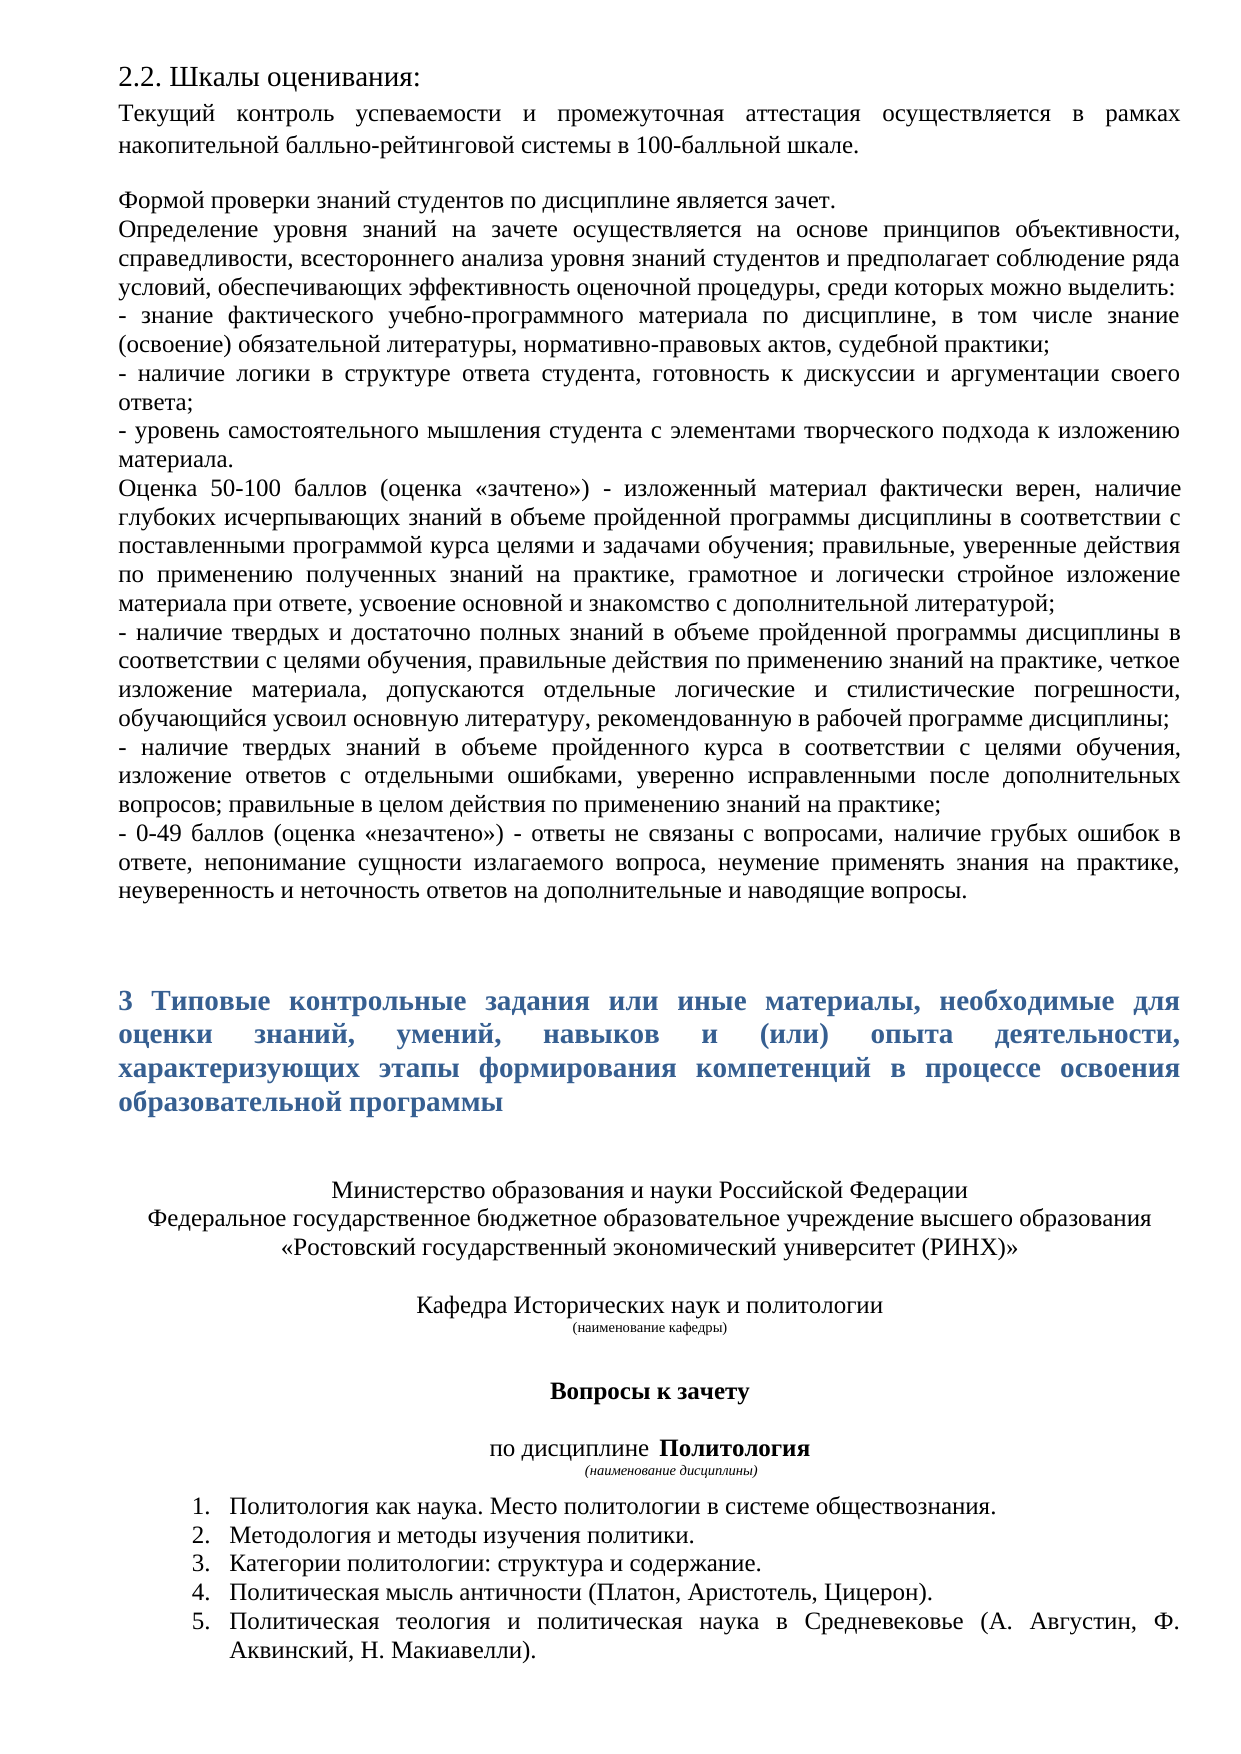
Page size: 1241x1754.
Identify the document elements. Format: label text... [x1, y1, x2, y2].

text 2.2. Шкалы оценивания: [118, 59, 1181, 93]
text Формой проверки знаний студентов по дисциплине является зачет. [118, 186, 1181, 214]
text Вопросы к зачету [118, 1376, 1181, 1405]
text - наличие твердых знаний в объеме пройденного курса в соответствии с целями обучения, изложение ответов с отдельными ошибками, уверенно исправленными после дополнительных вопросов; правильные в целом действия по применению знаний на практике; [118, 732, 1181, 818]
text - наличие твердых и достаточно полных знаний в объеме пройденной программы дисциплины в соответствии с целями обучения, правильные действия по применению знаний на практике, четкое изложение материала, допускаются отдельные логические и стилистические погрешности, обучающийся усвоил основную литературу, рекомендованную в рабочей программе дисциплины; [118, 617, 1181, 732]
text Министерство образования и науки Российской Федерации [118, 1175, 1181, 1203]
text Федеральное государственное бюджетное образовательное учреждение высшего образования [118, 1203, 1181, 1232]
text Оценка 50-100 баллов (оценка «зачтено») - изложенный материал фактически верен, наличие глубоких исчерпывающих знаний в объеме пройденной программы дисциплины в соответствии с поставленными программой курса целями и задачами обучения; правильные, уверенные действия по применению полученных знаний на практике, грамотное и логически стройное изложение материала при ответе, усвоение основной и знакомство с дополнительной литературой; [118, 473, 1181, 617]
list Категории политологии: структура и содержание. [192, 1548, 1181, 1577]
text Текущий контроль успеваемости и промежуточная аттестация осуществляется в рамках накопительной балльно-рейтинговой системы в 100-балльной шкале. [118, 98, 1181, 159]
text (наименование дисциплины) [118, 1462, 1184, 1491]
text 3 Типовые контрольные задания или иные материалы, необходимые для оценки знаний, умений, навыков и (или) опыта деятельности, характеризующих этапы формирования компетенций в процессе освоения образовательной программы [118, 983, 1181, 1117]
text Кафедра Исторических наук и политологии [118, 1290, 1181, 1318]
text - 0-49 баллов (оценка «незачтено») - ответы не связаны с вопросами, наличие грубых ошибок в ответе, непонимание сущности излагаемого вопроса, неумение применять знания на практике, неуверенность и неточность ответов на дополнительные и наводящие вопросы. [118, 818, 1181, 904]
list Методология и методы изучения политики. [192, 1520, 1181, 1548]
text - уровень самостоятельного мышления студента с элементами творческого подхода к изложению материала. [118, 416, 1181, 473]
text (наименование кафедры) [118, 1318, 1181, 1347]
list Политология как наука. Место политологии в системе обществознания. [192, 1491, 1181, 1520]
list Политическая теология и политическая наука в Средневековье (А. Августин, Ф. Аквинский, Н. Макиавелли). [192, 1606, 1181, 1663]
text «Ростовский государственный экономический университет (РИНХ)» [118, 1232, 1181, 1261]
list Политическая мысль античности (Платон, Аристотель, Цицерон). [192, 1577, 1181, 1606]
text - наличие логики в структуре ответа студента, готовность к дискуссии и аргументации своего ответа; [118, 358, 1181, 416]
text по дисциплине Политология [118, 1433, 1181, 1462]
text - знание фактического учебно-программного материала по дисциплине, в том числе знание (освоение) обязательной литературы, нормативно-правовых актов, судебной практики; [118, 301, 1181, 358]
text Определение уровня знаний на зачете осуществляется на основе принципов объективности, справедливости, всестороннего анализа уровня знаний студентов и предполагает соблюдение ряда условий, обеспечивающих эффективность оценочной процедуры, среди которых можно выделить: [118, 214, 1181, 301]
